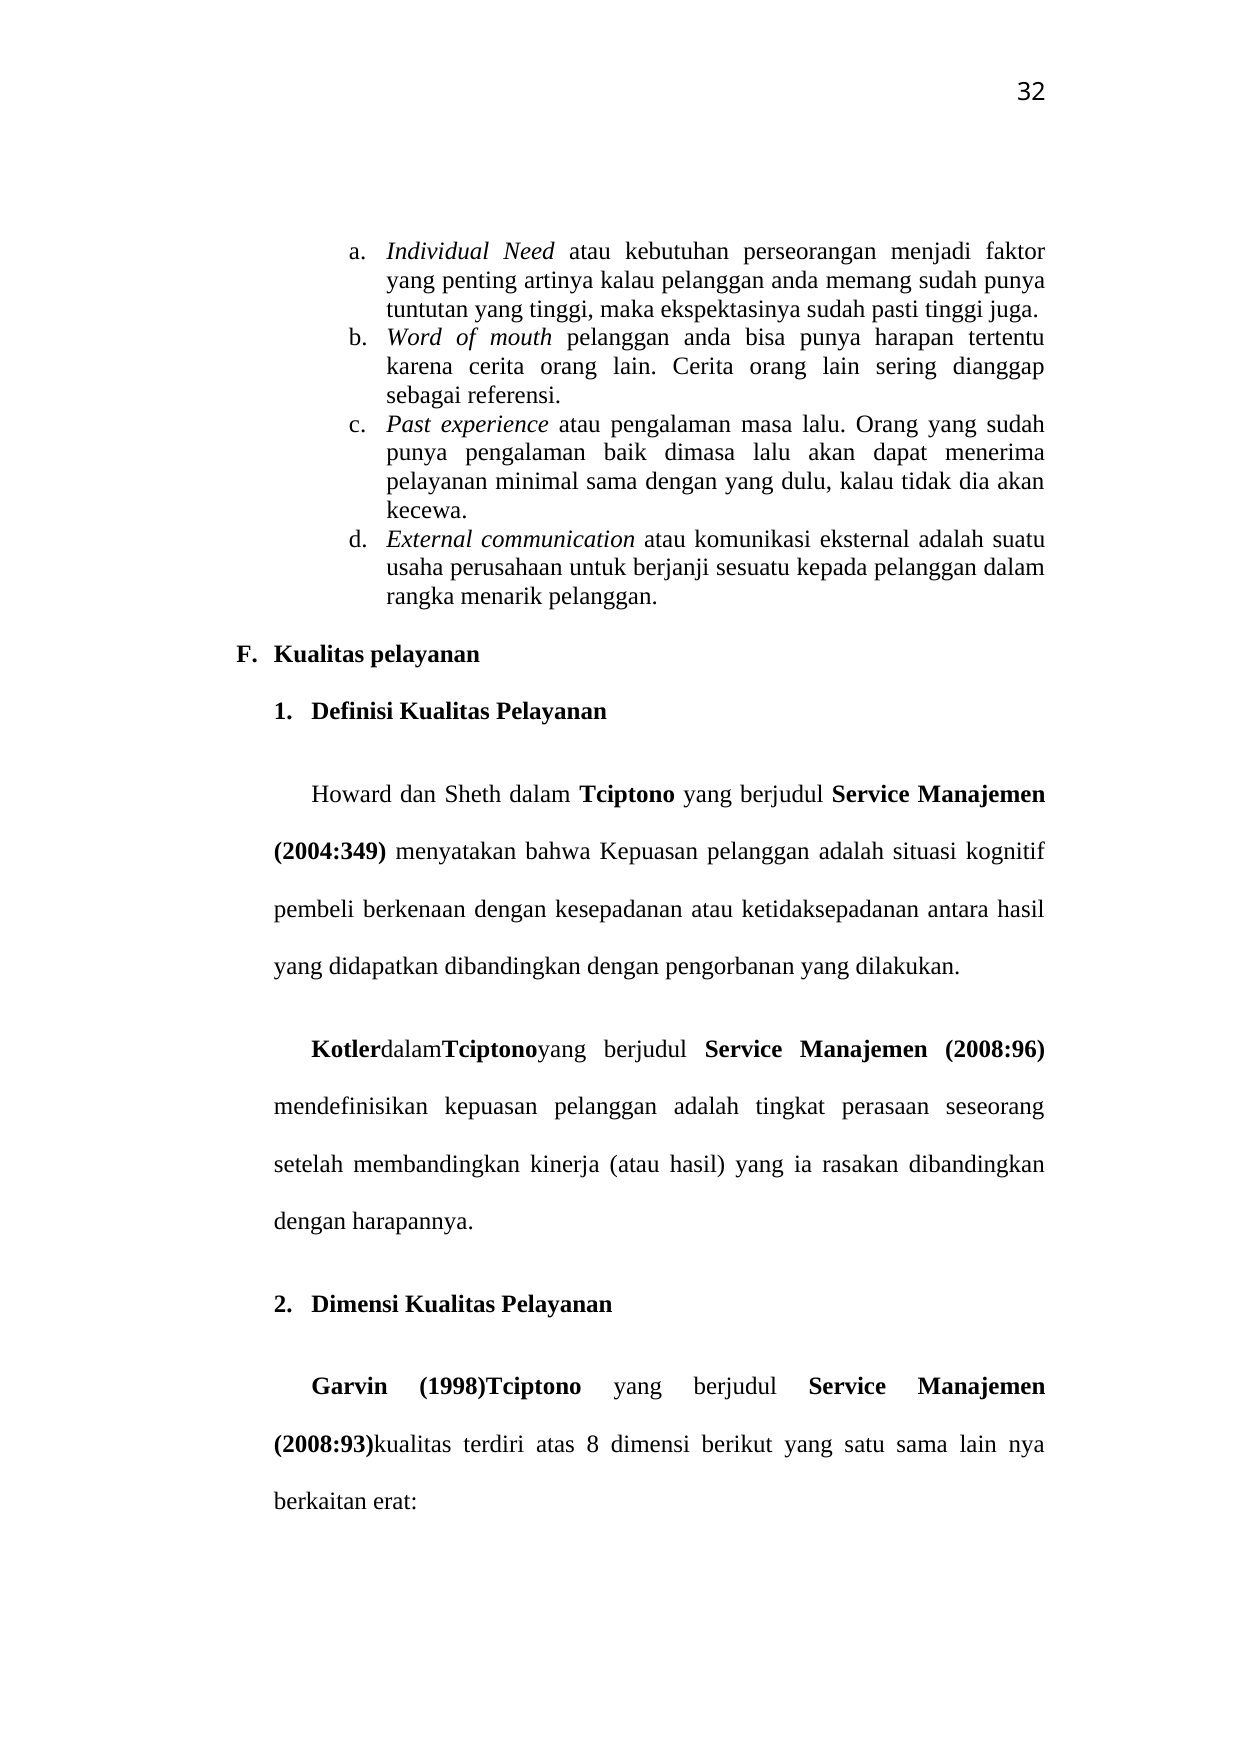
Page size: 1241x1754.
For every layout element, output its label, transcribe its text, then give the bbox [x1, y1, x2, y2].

text Garvin (1998)Tciptono yang berjudul Service Manajemen (2008:93)kualitas terdiri atas 8 dimensi berikut yang satu sama lain nya berkaitan erat: [274, 1371, 1045, 1515]
text Howard dan Sheth dalam Tciptono yang berjudul Service Manajemen (2004:349) menyatakan bahwa Kepuasan pelanggan adalah situasi kognitif pembeli berkenaan dengan kesepadanan atau ketidaksepadanan antara hasil yang didapatkan dibandingkan dengan pengorbanan yang dilakukan. [274, 779, 1045, 980]
list Kualitas pelayanan [236, 639, 1045, 667]
list External communication atau komunikasi eksternal adalah suatu usaha perusahaan untuk berjanji sesuatu kepada pelanggan dalam rangka menarik pelanggan. [349, 524, 1045, 610]
text KotlerdalamTciptonoyang berjudul Service Manajemen (2008:96) mendefinisikan kepuasan pelanggan adalah tingkat perasaan seseorang setelah membandingkan kinerja (atau hasil) yang ia rasakan dibandingkan dengan harapannya. [274, 1034, 1045, 1235]
list Dimensi Kualitas Pelayanan [274, 1289, 1045, 1317]
list Definisi Kualitas Pelayanan [274, 696, 1045, 725]
list Word of mouth pelanggan anda bisa punya harapan tertentu karena cerita orang lain. Cerita orang lain sering dianggap sebagai referensi. [349, 322, 1045, 409]
list Past experience atau pengalaman masa lalu. Orang yang sudah punya pengalaman baik dimasa lalu akan dapat menerima pelayanan minimal sama dengan yang dulu, kalau tidak dia akan kecewa. [349, 409, 1045, 524]
list Individual Need atau kebutuhan perseorangan menjadi faktor yang penting artinya kalau pelanggan anda memang sudah punya tuntutan yang tinggi, maka ekspektasinya sudah pasti tinggi juga. [349, 236, 1045, 322]
